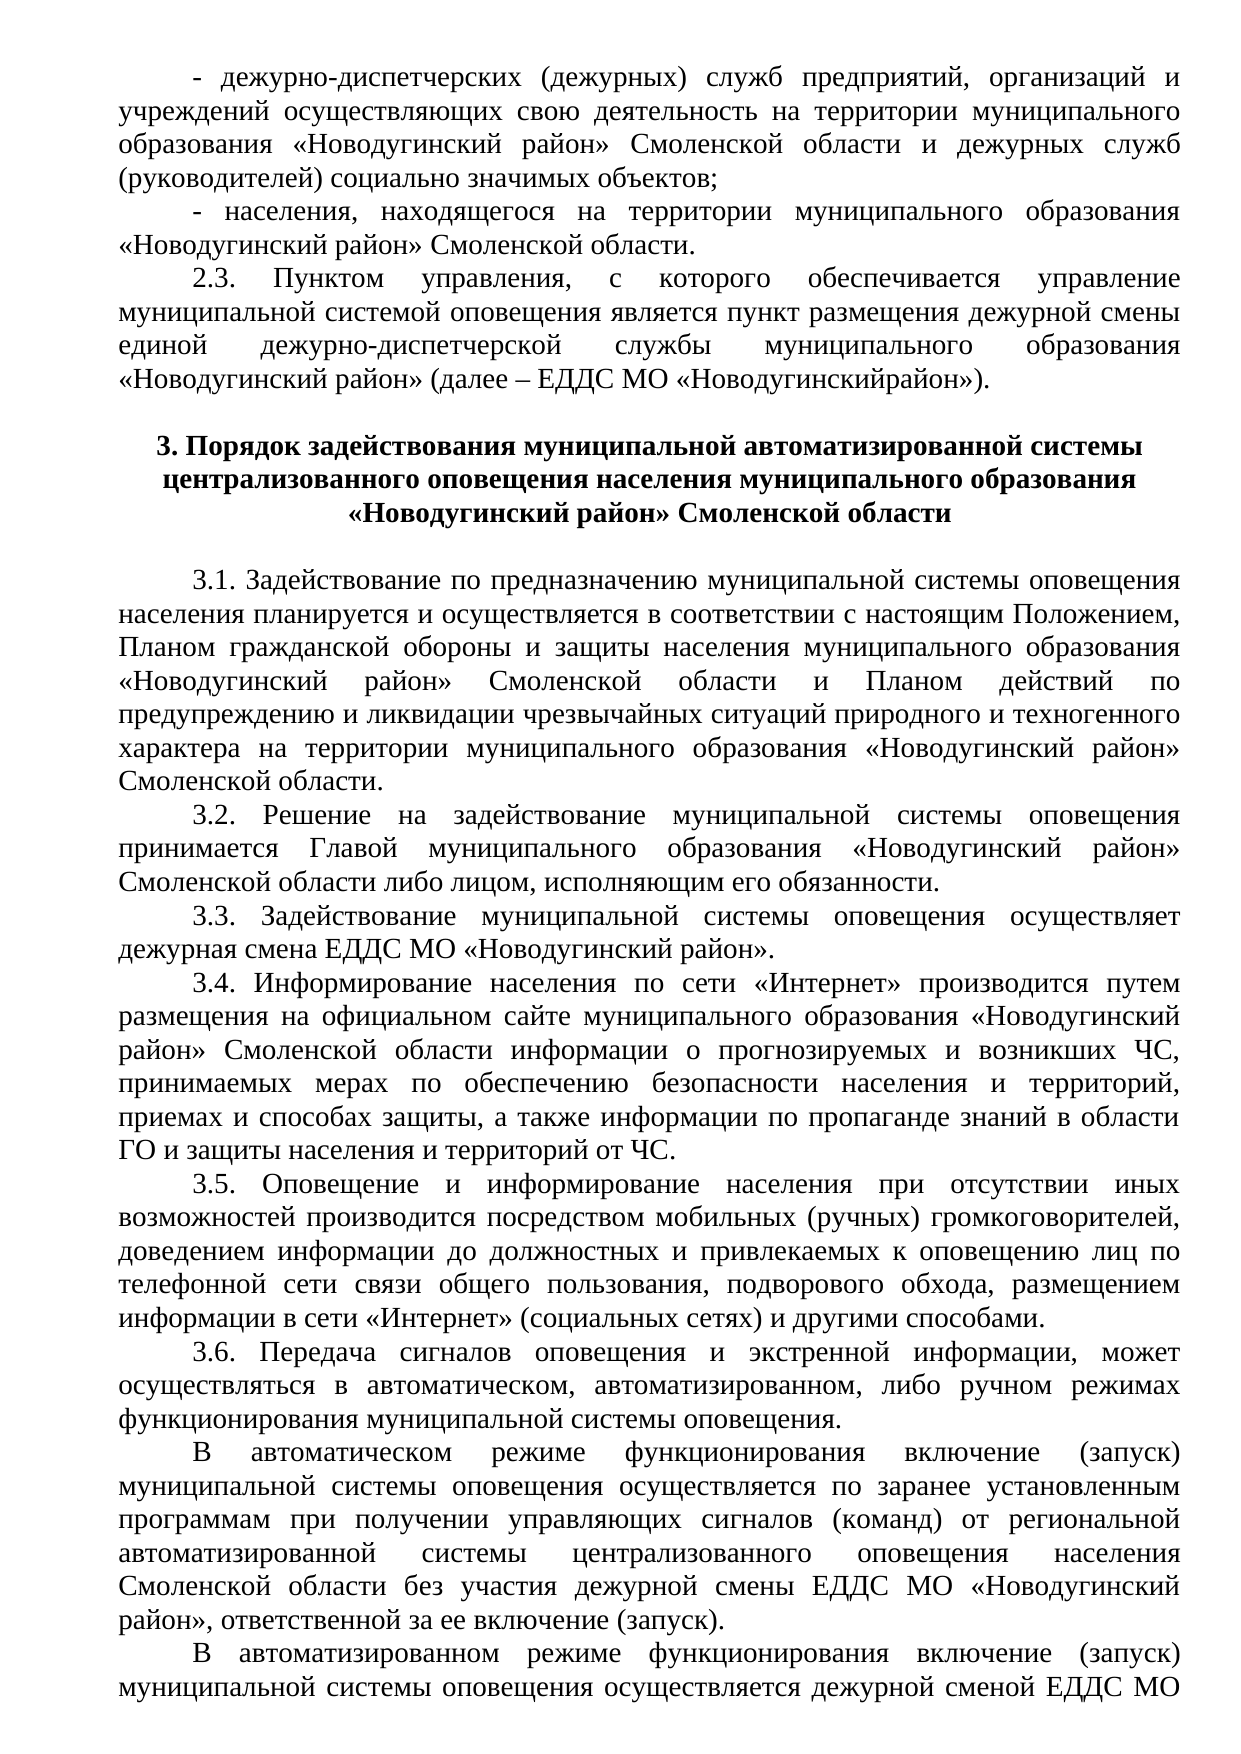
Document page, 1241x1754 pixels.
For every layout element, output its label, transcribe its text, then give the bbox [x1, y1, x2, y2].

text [118, 1636, 1181, 1703]
text 2.3. Пунктом управления, с которого обеспечивается управление муниципальной системой оповещения является пункт размещения дежурной смены единой дежурно-диспетчерской службы муниципального образования «Новодугинский район» (далее – ЕДДС МО «Новодугинскийрайон»). [118, 260, 1181, 394]
text 3.6. Передача сигналов оповещения и экстренной информации, может осуществляться в автоматическом, автоматизированном, либо ручном режимах функционирования муниципальной системы оповещения. [118, 1334, 1181, 1434]
text 3.3. Задействование муниципальной системы оповещения осуществляет дежурная смена ЕДДС МО «Новодугинский район». [118, 898, 1181, 965]
text 3.5. Оповещение и информирование населения при отсутствии иных возможностей производится посредством мобильных (ручных) громкоговорителей, доведением информации до должностных и привлекаемых к оповещению лиц по телефонной сети связи общего пользования, подворового обхода, размещением информации в сети «Интернет» (социальных сетях) и другими способами. [118, 1166, 1181, 1334]
text 3.4. Информирование населения по сети «Интернет» производится путем размещения на официальном сайте муниципального образования «Новодугинский район» Смоленской области информации о прогнозируемых и возникших ЧС, принимаемых мерах по обеспечению безопасности населения и территорий, приемах и способах защиты, а также информации по пропаганде знаний в области ГО и защиты населения и территорий от ЧС. [118, 965, 1181, 1166]
text - населения, находящегося на территории муниципального образования «Новодугинский район» Смоленской области. [118, 193, 1181, 260]
text 3. Порядок задействования муниципальной автоматизированной системы централизованного оповещения населения муниципального образования «Новодугинский район» Смоленской области [118, 428, 1181, 529]
text 3.1. Задействование по предназначению муниципальной системы оповещения населения планируется и осуществляется в соответствии с настоящим Положением, Планом гражданской обороны и защиты населения муниципального образования «Новодугинский район» Смоленской области и Планом действий по предупреждению и ликвидации чрезвычайных ситуаций природного и техногенного характера на территории муниципального образования «Новодугинский район» Смоленской области. [118, 562, 1181, 797]
text 3.2. Решение на задействование муниципальной системы оповещения принимается Главой муниципального образования «Новодугинский район» Смоленской области либо лицом, исполняющим его обязанности. [118, 797, 1181, 898]
text - дежурно-диспетчерских (дежурных) служб предприятий, организаций и учреждений осуществляющих свою деятельность на территории муниципального образования «Новодугинский район» Смоленской области и дежурных служб (руководителей) социально значимых объектов; [118, 59, 1181, 193]
text В автоматическом режиме функционирования включение (запуск) муниципальной системы оповещения осуществляется по заранее установленным программам при получении управляющих сигналов (команд) от региональной автоматизированной системы централизованного оповещения населения Смоленской области без участия дежурной смены ЕДДС МО «Новодугинский район», ответственной за ее включение (запуск). [118, 1434, 1181, 1636]
